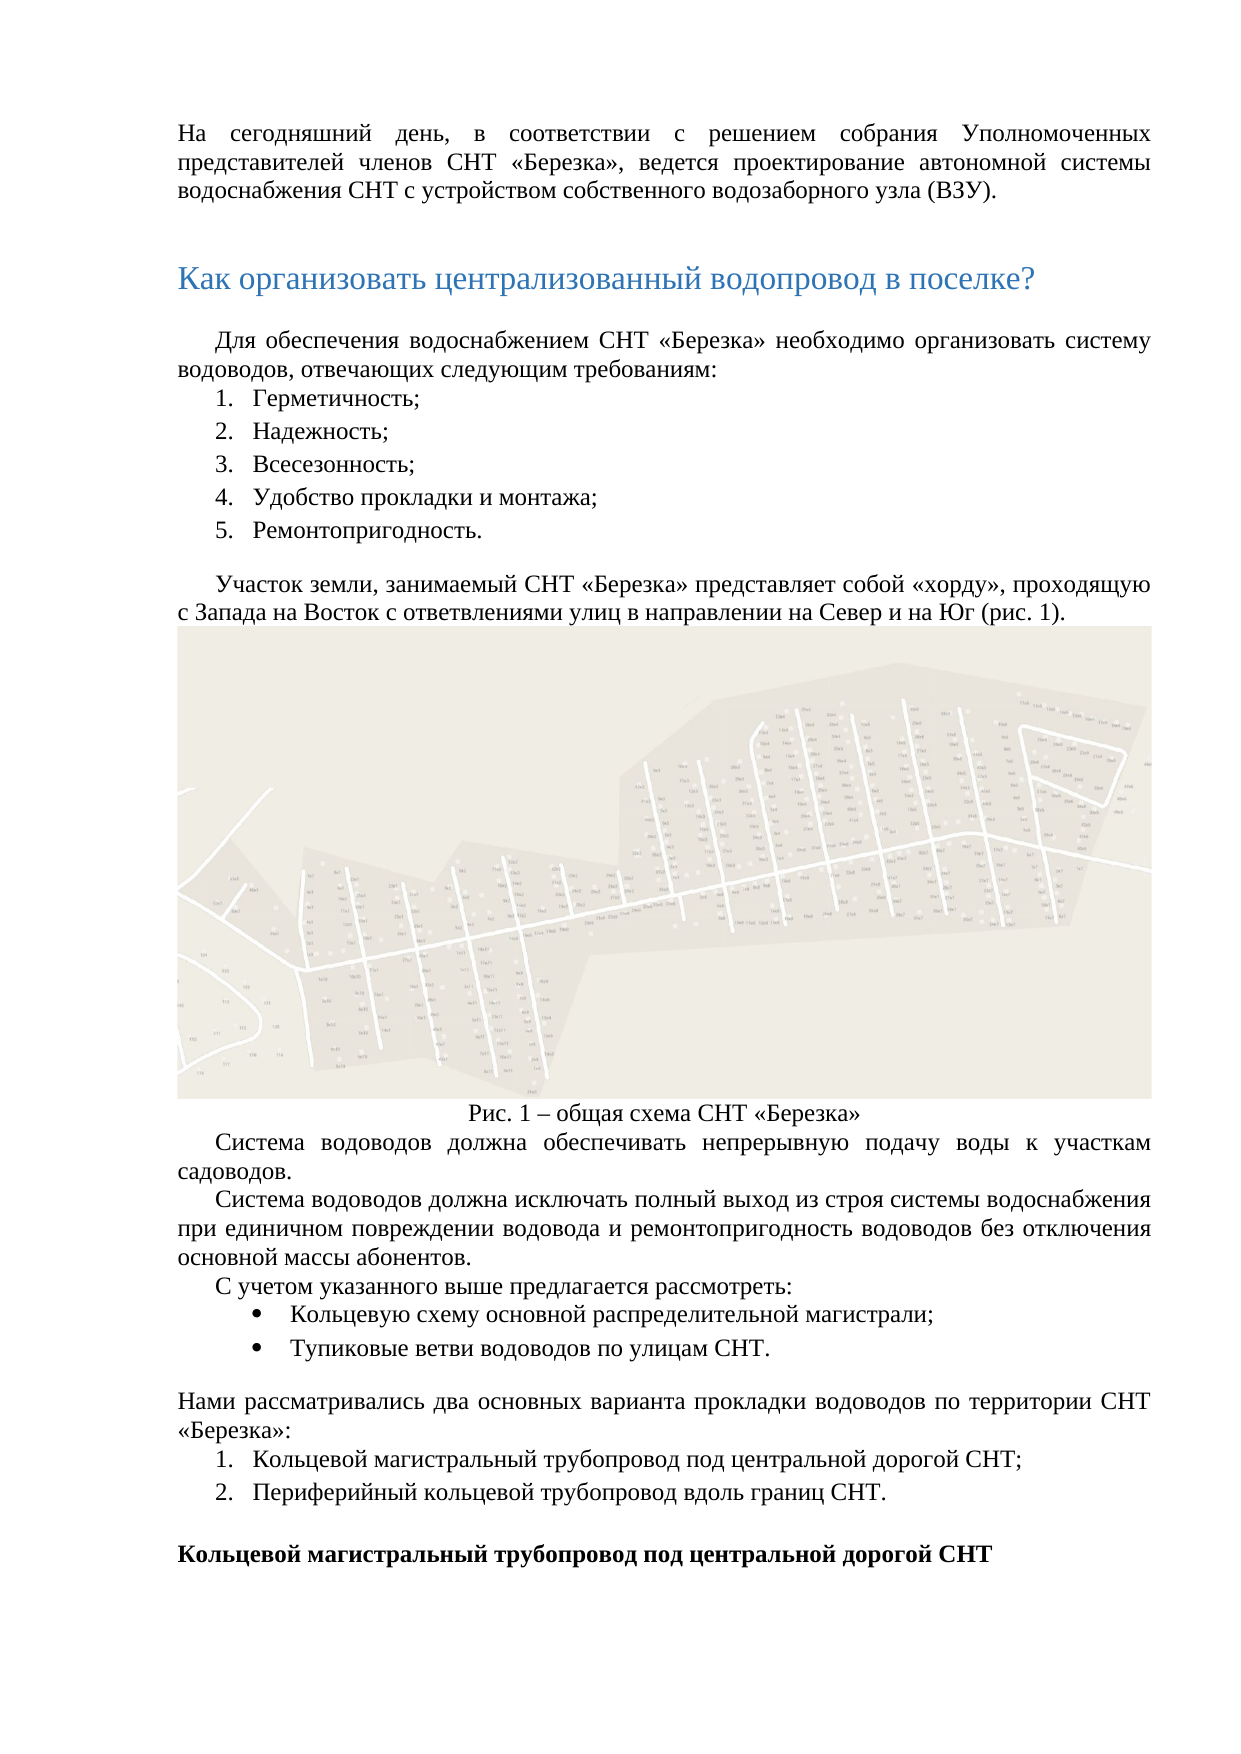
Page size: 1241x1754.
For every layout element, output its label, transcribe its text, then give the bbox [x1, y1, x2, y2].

picture [177, 626, 1152, 1099]
list Надежность; [215, 416, 1152, 444]
list Герметичность; [215, 383, 1152, 411]
list Кольцевую схему основной распределительной магистрали; [252, 1299, 1152, 1328]
text С учетом указанного выше предлагается рассмотреть: [177, 1271, 1152, 1299]
text Нами рассматривались два основных варианта прокладки водоводов по территории СНТ «Березка»: [177, 1386, 1152, 1444]
list Кольцевой магистральный трубопровод под центральной дорогой СНТ; [215, 1444, 1152, 1473]
list Тупиковые ветви водоводов по улицам СНТ. [252, 1333, 1152, 1361]
text На сегодняшний день, в соответствии с решением собрания Уполномоченных представителей членов СНТ «Березка», ведется проектирование автономной системы водоснабжения СНТ с устройством собственного водозаборного узла (ВЗУ). [177, 118, 1152, 204]
text Кольцевой магистральный трубопровод под центральной дорогой СНТ [177, 1539, 1152, 1567]
text Для обеспечения водоснабжением СНТ «Березка» необходимо организовать систему водоводов, отвечающих следующим требованиям: [177, 325, 1152, 383]
text Участок земли, занимаемый СНТ «Березка» представляет собой «хорду», проходящую с Запада на Восток с ответвлениями улиц в направлении на Север и на Юг (рис. 1). [177, 569, 1152, 626]
text Система водоводов должна исключать полный выход из строя системы водоснабжения при единичном повреждении водовода и ремонтопригодность водоводов без отключения основной массы абонентов. [177, 1184, 1152, 1271]
subtitle Как организовать централизованный водопровод в поселке? [177, 258, 1152, 296]
text Рис. 1 – общая схема СНТ «Березка» [177, 1099, 1152, 1127]
list Удобство прокладки и монтажа; [215, 482, 1152, 511]
list Всесезонность; [215, 449, 1152, 477]
text Система водоводов должна обеспечивать непрерывную подачу воды к участкам садоводов. [177, 1127, 1152, 1184]
list Ремонтопригодность. [215, 515, 1152, 543]
list Периферийный кольцевой трубопровод вдоль границ СНТ. [215, 1477, 1152, 1506]
